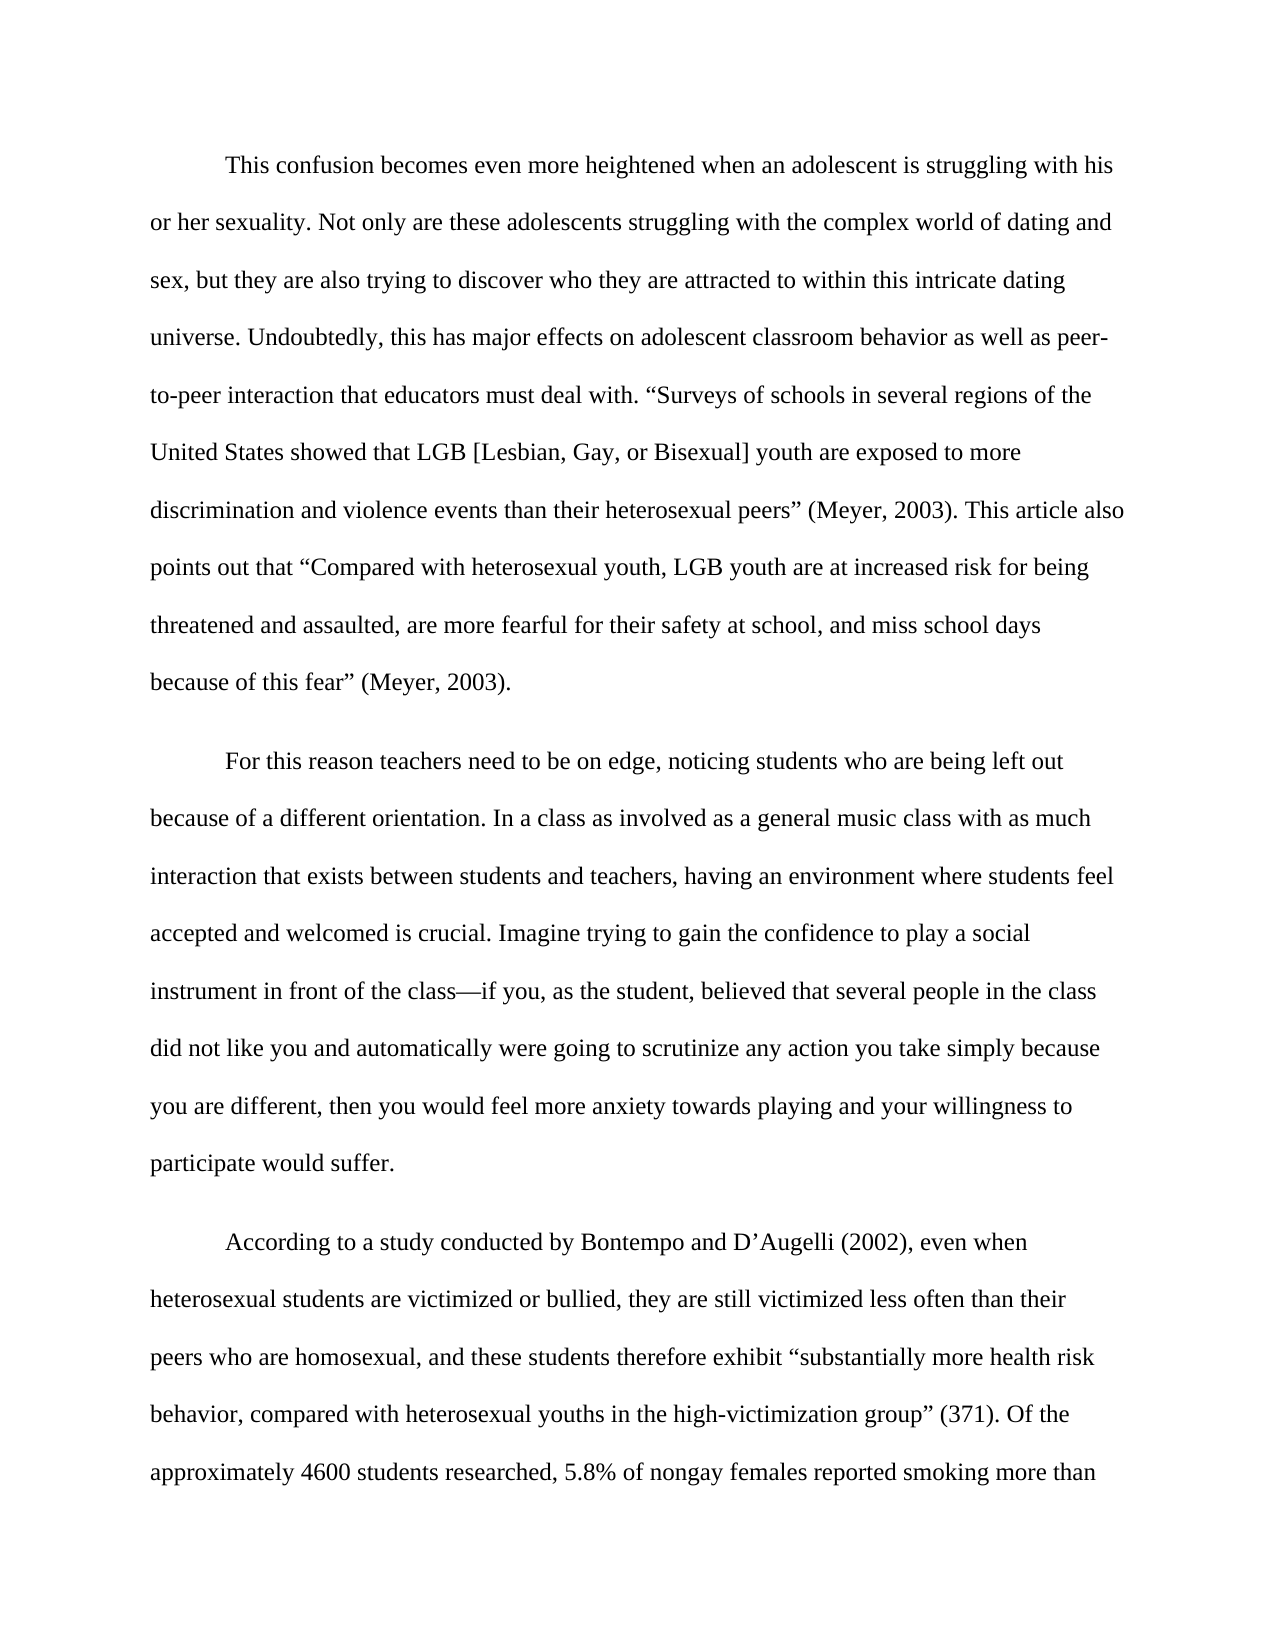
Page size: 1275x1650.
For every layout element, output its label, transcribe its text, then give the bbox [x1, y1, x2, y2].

text This confusion becomes even more heightened when an adolescent is struggling with his or her sexuality. Not only are these adolescents struggling with the complex world of dating and sex, but they are also trying to discover who they are attracted to within this intricate dating universe. Undoubtedly, this has major effects on adolescent classroom behavior as well as peer-to-peer interaction that educators must deal with. “Surveys of schools in several regions of the United States showed that LGB [Lesbian, Gay, or Bisexual] youth are exposed to more discrimination and violence events than their heterosexual peers” (Meyer, 2003). This article also points out that “Compared with heterosexual youth, LGB youth are at increased risk for being threatened and assaulted, are more fearful for their safety at school, and miss school days because of this fear” (Meyer, 2003). [150, 150, 1125, 696]
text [150, 1227, 1125, 1485]
text For this reason teachers need to be on edge, noticing students who are being left out because of a different orientation. In a class as involved as a general music class with as much interaction that exists between students and teachers, having an environment where students feel accepted and welcomed is crucial. Imagine trying to gain the confidence to play a social instrument in front of the class—if you, as the student, believed that several people in the class did not like you and automatically were going to scrutinize any action you take simply because you are different, then you would feel more anxiety towards playing and your willingness to participate would suffer. [150, 746, 1125, 1177]
